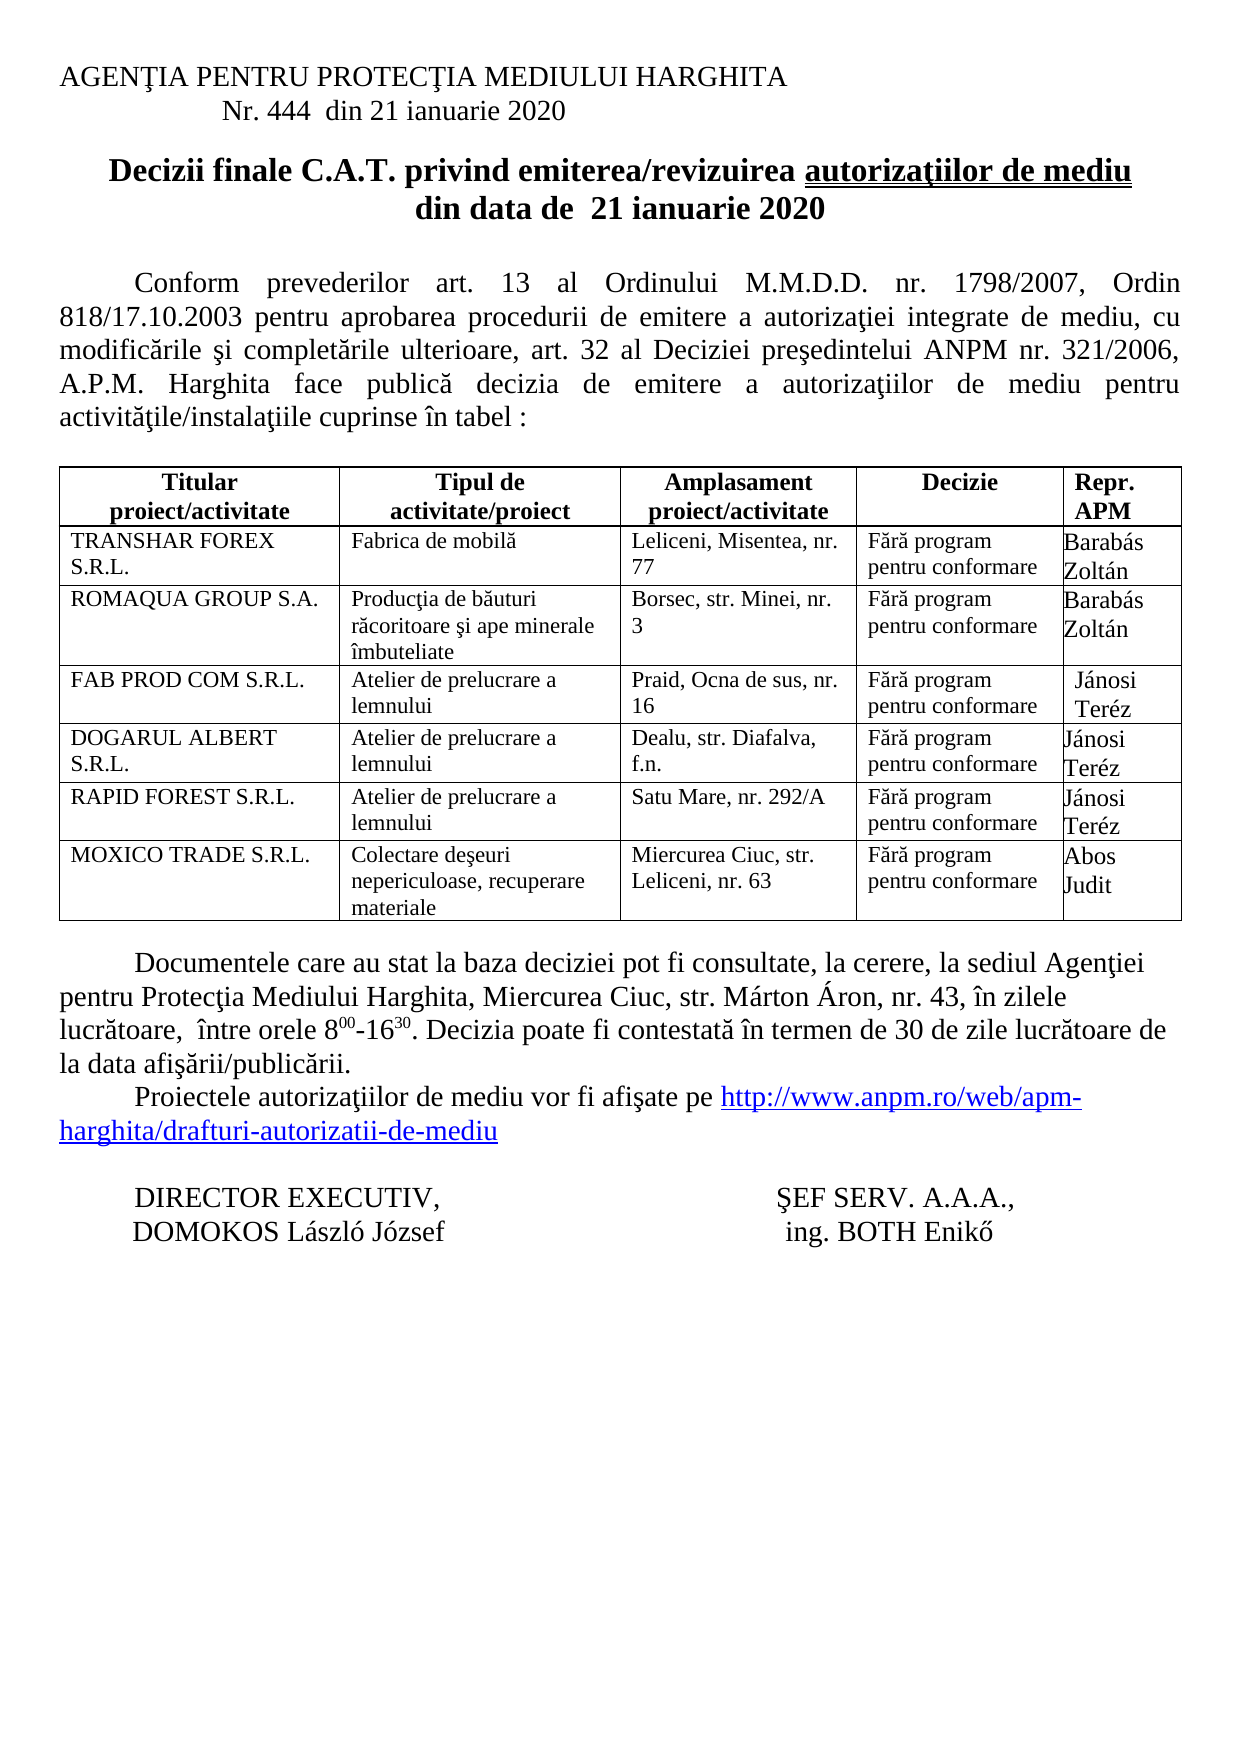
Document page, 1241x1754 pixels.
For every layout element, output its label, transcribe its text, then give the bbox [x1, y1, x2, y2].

text Conform prevederilor art. 13 al Ordinului M.M.D.D. nr. 1798/2007, Ordin 818/17.10.2003 pentru aprobarea procedurii de emitere a autorizaţiei integrate de mediu, cu modificările şi completările ulterioare, art. 32 al Deciziei preşedintelui ANPM nr. 321/2006, A.P.M. Harghita face publică decizia de emitere a autorizaţiilor de mediu pentru activităţile/instalaţiile cuprinse în tabel : [59, 265, 1181, 433]
text Proiectele autorizaţiilor de mediu vor fi afişate pe http://www.anpm.ro/web/apm-harghita/drafturi-autorizatii-de-mediu [59, 1079, 1181, 1147]
table_cell ROMAQUA GROUP S.A. [60, 586, 339, 664]
table_header Amplasament proiect/activitate [621, 468, 856, 525]
table_cell Colectare deşeuri nepericuloase, recuperare materiale [340, 841, 620, 920]
text DIRECTOR EXECUTIV, ŞEF SERV. A.A.A., [59, 1180, 1181, 1214]
table_header TRANSHAR FOREX S.R.L. [60, 527, 339, 584]
text din data de 21 ianuarie 2020 [59, 188, 1181, 227]
table_cell Fără program pentru conformare [857, 841, 1063, 920]
table_cell Dealu, str. Diafalva, f.n. [621, 724, 856, 782]
table_cell Fără program pentru conformare [857, 724, 1063, 782]
table_header Barabás Zoltán [1064, 527, 1181, 584]
table_header Titular proiect/activitate [60, 468, 339, 525]
table_header Repr. APM [1064, 468, 1181, 525]
text AGENŢIA PENTRU PROTECŢIA MEDIULUI HARGHITA [59, 59, 1181, 93]
table_cell Atelier de prelucrare a lemnului [340, 666, 620, 723]
table_header Fără program pentru conformare [857, 527, 1063, 584]
table_cell Borsec, str. Minei, nr. 3 [621, 586, 856, 664]
table_cell Barabás Zoltán [1064, 586, 1181, 664]
text Nr. 444 din 21 ianuarie 2020 [59, 93, 1181, 126]
table_cell Producţia de băuturi răcoritoare şi ape minerale îmbuteliate [340, 586, 620, 664]
table_cell Jánosi Teréz [1064, 783, 1181, 840]
table_cell Atelier de prelucrare a lemnului [340, 724, 620, 782]
table_cell Praid, Ocna de sus, nr. 16 [621, 666, 856, 723]
table_cell RAPID FOREST S.R.L. [60, 783, 339, 840]
table_cell Jánosi Teréz [1064, 666, 1181, 723]
table_cell MOXICO TRADE S.R.L. [60, 841, 339, 920]
table_header Fabrica de mobilă [340, 527, 620, 584]
table_cell Fără program pentru conformare [857, 783, 1063, 840]
table_cell Jánosi Teréz [1064, 724, 1181, 782]
table_cell DOGARUL ALBERT S.R.L. [60, 724, 339, 782]
text Domokos László József ing. Both Enikő [59, 1214, 1181, 1247]
table_cell Miercurea Ciuc, str. Leliceni, nr. 63 [621, 841, 856, 920]
table_cell Atelier de prelucrare a lemnului [340, 783, 620, 840]
table_cell Fără program pentru conformare [857, 586, 1063, 664]
table_cell Satu Mare, nr. 292/A [621, 783, 856, 840]
table_header Leliceni, Misentea, nr. 77 [621, 527, 856, 584]
table_header Decizie [857, 468, 1063, 525]
table_cell Fără program pentru conformare [857, 666, 1063, 723]
text Decizii finale C.A.T. privind emiterea/revizuirea autorizaţiilor de mediu [59, 150, 1181, 188]
text Documentele care au stat la baza deciziei pot fi consultate, la cerere, la sediul Agenţiei pentru Protecţia Mediului Harghita, Miercurea Ciuc, str. Márton Áron, nr. 43, în zilele lucrătoare, între orele 800-1630. Decizia poate fi contestată în termen de 30 de zile lucrătoare de la data afişării/publicării. [59, 945, 1181, 1079]
table_cell FAB PROD COM S.R.L. [60, 666, 339, 723]
table_header Tipul de activitate/proiect [340, 468, 620, 525]
table_cell Abos Judit [1064, 841, 1181, 920]
